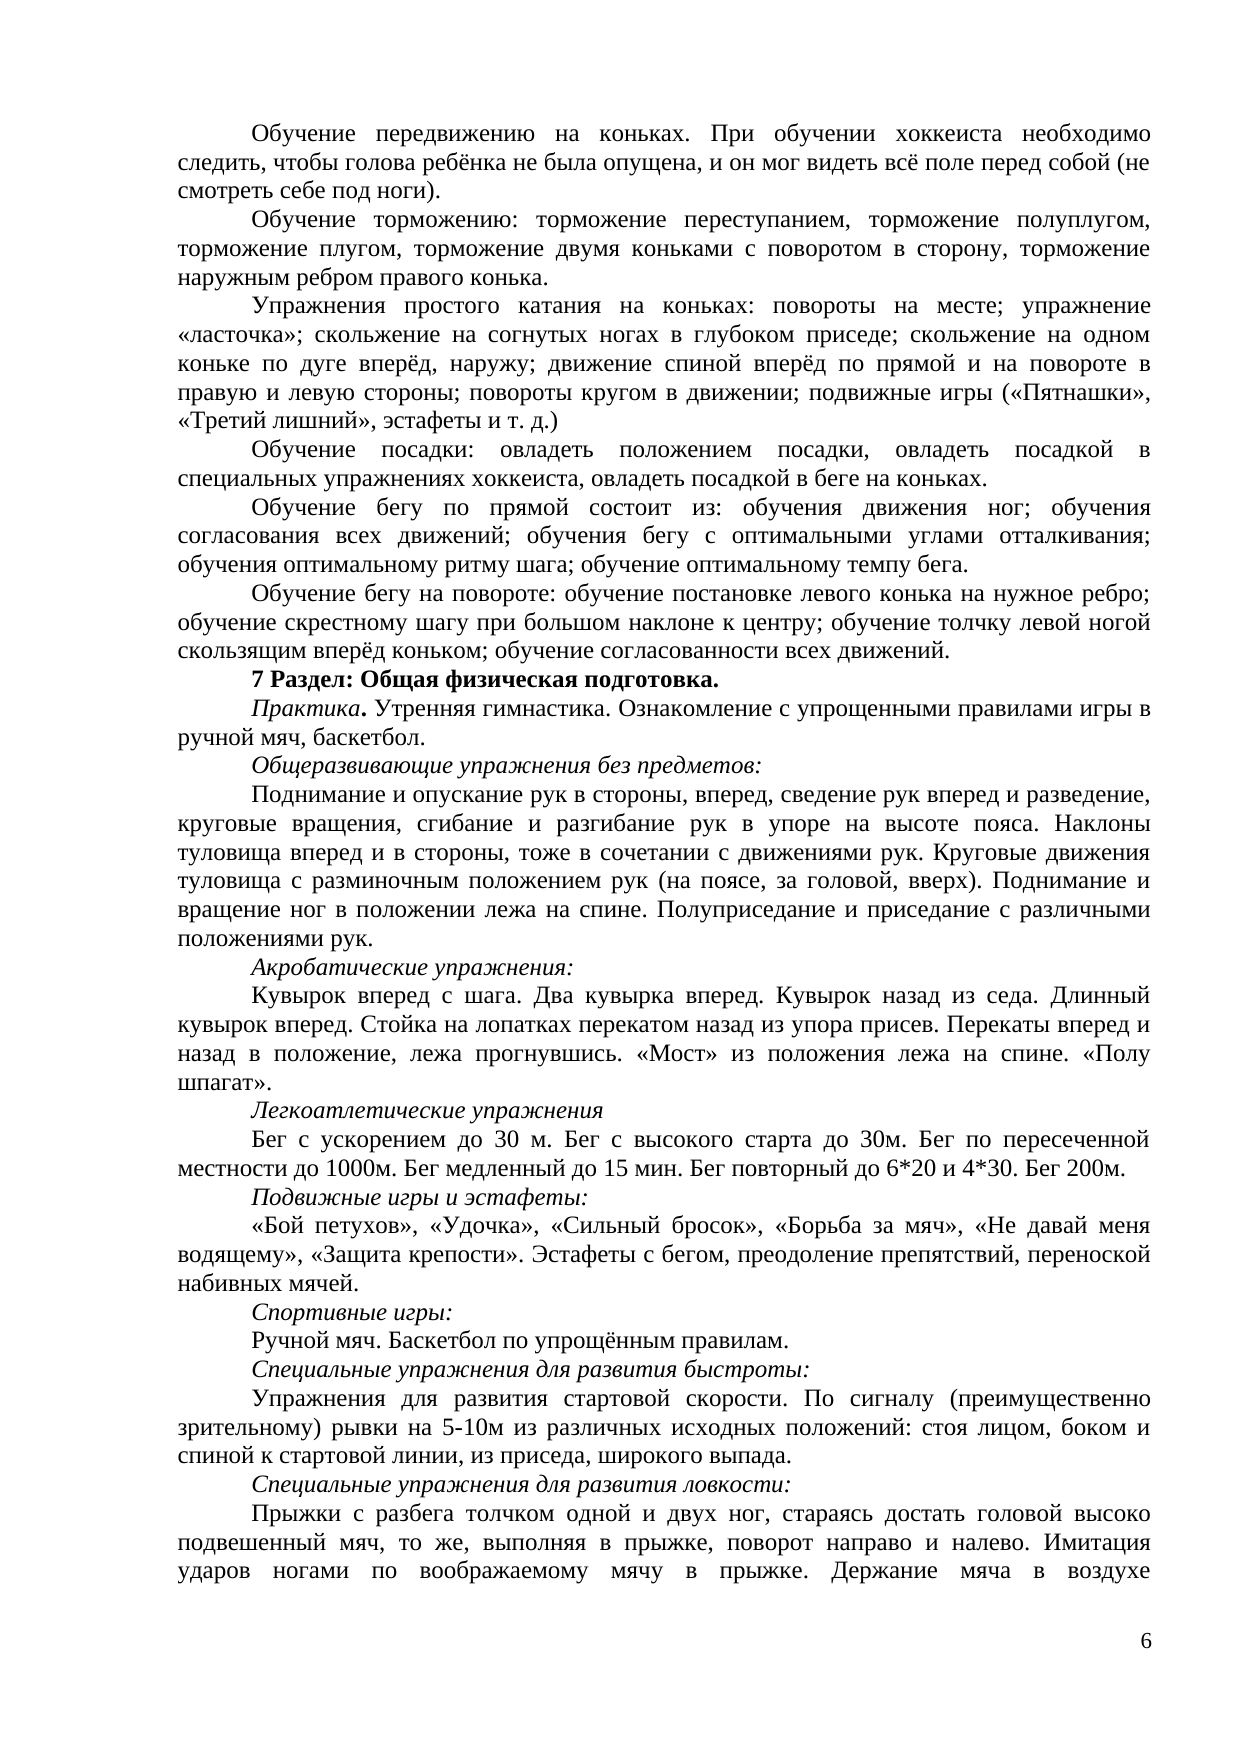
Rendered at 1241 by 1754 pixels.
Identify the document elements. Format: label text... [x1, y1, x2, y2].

text Практика. Утренняя гимнастика. Ознакомление с упрощенными правилами игры в ручной мяч, баскетбол. [177, 693, 1152, 751]
text Упражнения для развития стартовой скорости. По сигналу (преимущественно зрительному) рывки на 5-10м из различных исходных положений: стоя лицом, боком и спиной к стартовой линии, из приседа, широкого выпада. [177, 1383, 1152, 1469]
text Обучение бегу на повороте: обучение постановке левого конька на нужное ребро; обучение скрестному шагу при большом наклоне к центру; обучение толчку левой ногой скользящим вперёд коньком; обучение согласованности всех движений. [177, 578, 1152, 664]
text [177, 1498, 1152, 1584]
text Поднимание и опускание рук в стороны, вперед, сведение рук вперед и разведение, круговые вращения, сгибание и разгибание рук в упоре на высоте пояса. Наклоны туловища вперед и в стороны, тоже в сочетании с движениями рук. Круговые движения туловища с разминочным положением рук (на поясе, за головой, вверх). Поднимание и вращение ног в положении лежа на спине. Полуприседание и приседание с различными положениями рук. [177, 779, 1152, 952]
text Бег с ускорением до 30 м. Бег с высокого старта до 30м. Бег по пересеченной местности до 1000м. Бег медленный до 15 мин. Бег повторный до 6*20 и 4*30. Бег 200м. [177, 1124, 1152, 1182]
text Упражнения простого катания на коньках: повороты на месте; упражнение «ласточка»; скольжение на согнутых ногах в глубоком приседе; скольжение на одном коньке по дуге вперёд, наружу; движение спиной вперёд по прямой и на повороте в правую и левую стороны; повороты кругом в движении; подвижные игры («Пятнашки», «Третий лишний», эстафеты и т. д.) [177, 291, 1152, 434]
text Спортивные игры: [177, 1297, 1152, 1326]
text Обучение бегу по прямой состоит из: обучения движения ног; обучения согласования всех движений; обучения бегу с оптимальными углами отталкивания; обучения оптимальному ритму шага; обучение оптимальному темпу бега. [177, 492, 1152, 578]
text Кувырок вперед с шага. Два кувырка вперед. Кувырок назад из седа. Длинный кувырок вперед. Стойка на лопатках перекатом назад из упора присев. Перекаты вперед и назад в положение, лежа прогнувшись. «Мост» из положения лежа на спине. «Полу шпагат». [177, 981, 1152, 1096]
text «Бой петухов», «Удочка», «Сильный бросок», «Борьба за мяч», «Не давай меня водящему», «Защита крепости». Эстафеты с бегом, преодоление препятствий, переноской набивных мячей. [177, 1211, 1152, 1297]
text Специальные упражнения для развития быстроты: [177, 1354, 1152, 1383]
text Общеразвивающие упражнения без предметов: [177, 751, 1152, 779]
text Ручной мяч. Баскетбол по упрощённым правилам. [177, 1326, 1152, 1354]
text Акробатические упражнения: [177, 952, 1152, 981]
text Легкоатлетические упражнения [177, 1096, 1152, 1124]
text Обучение передвижению на коньках. При обучении хоккеиста необходимо следить, чтобы голова ребёнка не была опущена, и он мог видеть всё поле перед собой (не смотреть себе под ноги). [177, 118, 1152, 204]
text 7 Раздел: Общая физическая подготовка. [177, 664, 1152, 693]
text Специальные упражнения для развития ловкости: [177, 1469, 1152, 1498]
text Обучение торможению: торможение переступанием, торможение полуплугом, торможение плугом, торможение двумя коньками с поворотом в сторону, торможение наружным ребром правого конька. [177, 204, 1152, 291]
text Подвижные игры и эстафеты: [177, 1182, 1152, 1211]
text Обучение посадки: овладеть положением посадки, овладеть посадкой в специальных упражнениях хоккеиста, овладеть посадкой в беге на коньках. [177, 434, 1152, 492]
